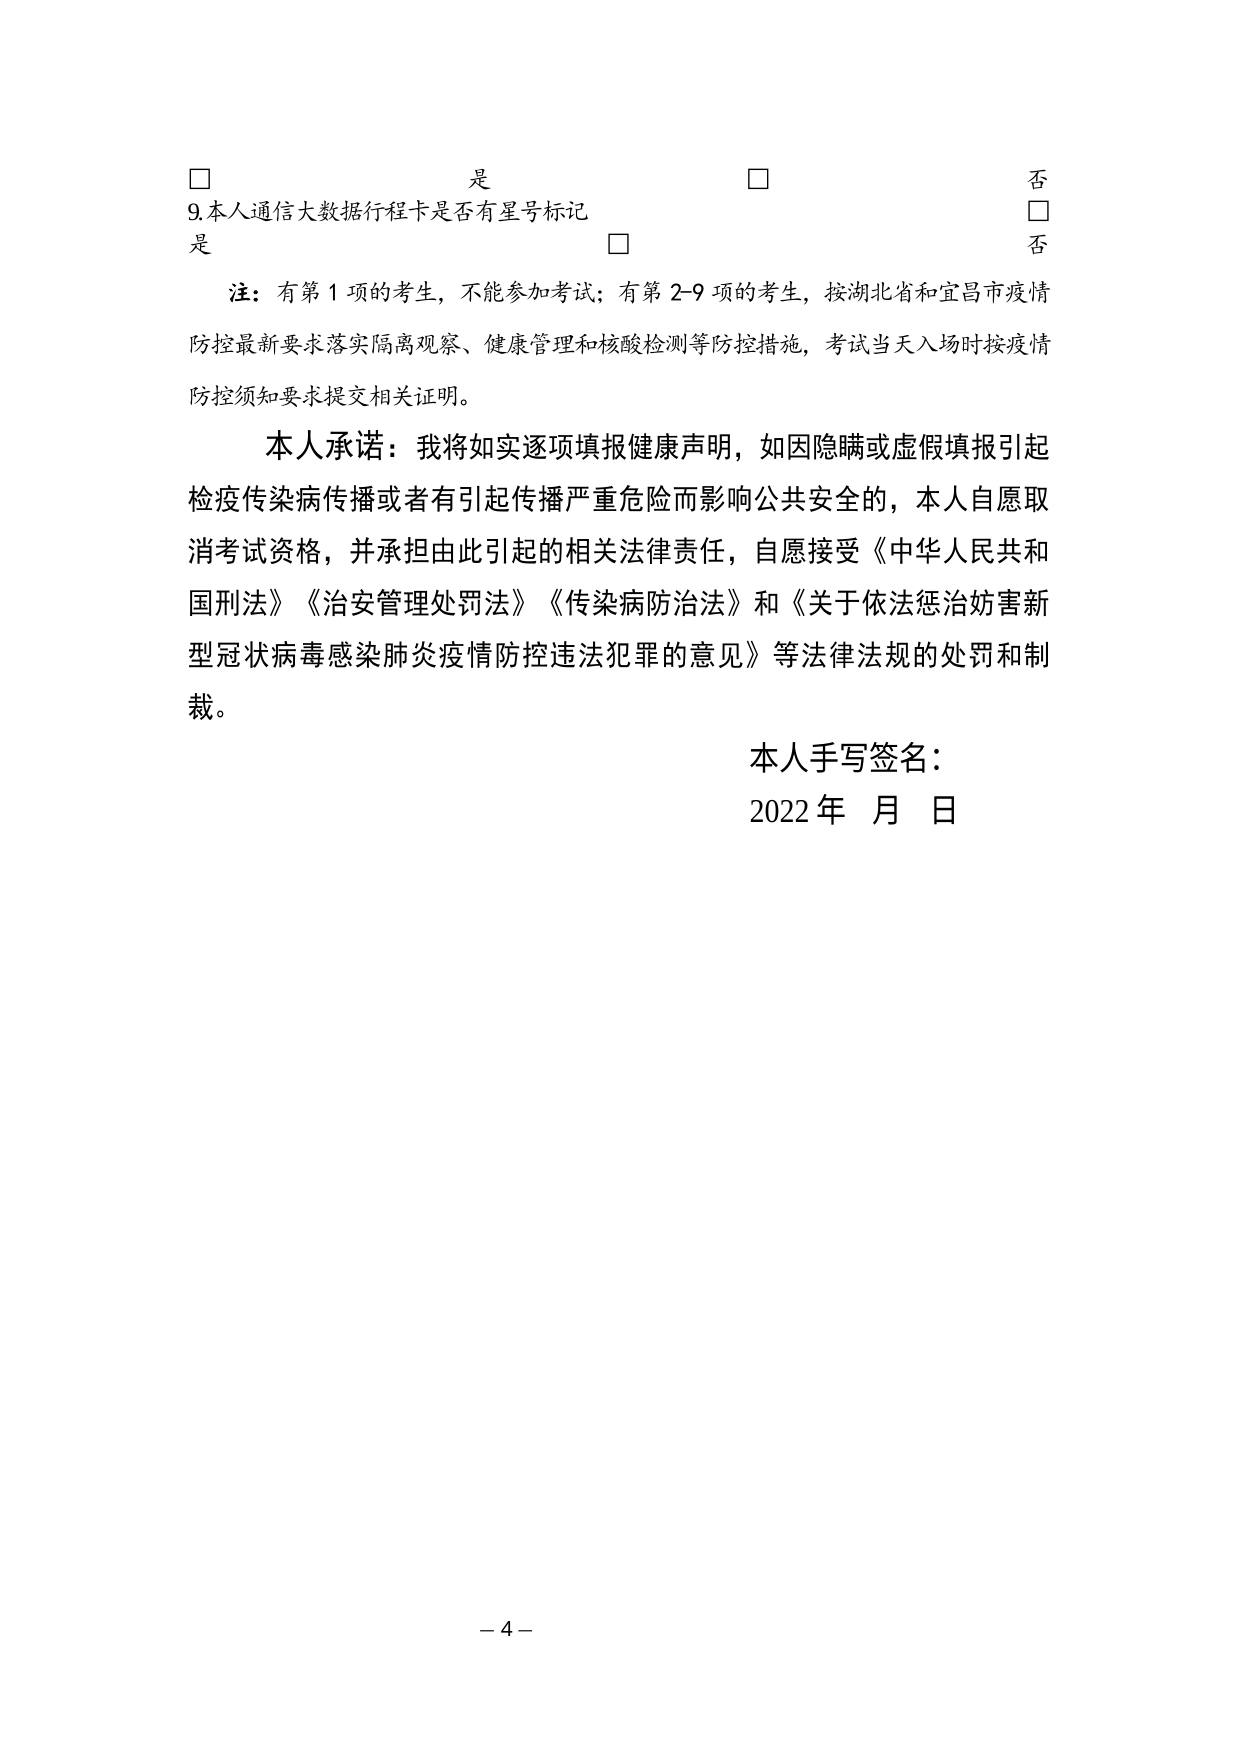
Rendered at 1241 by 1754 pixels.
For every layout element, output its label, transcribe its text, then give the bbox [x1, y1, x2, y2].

text 本人承诺：我将如实逐项填报健康声明，如因隐瞒或虚假填报引起检疫传染病传播或者有引起传播严重危险而影响公共安全的，本人自愿取消考试资格，并承担由此引起的相关法律责任，自愿接受《中华人民共和国刑法》《治安管理处罚法》《传染病防治法》和《关于依法惩治妨害新型冠状病毒感染肺炎疫情防控违法犯罪的意见》等法律法规的处罚和制裁。 [187, 416, 1053, 728]
text 本人手写签名： [187, 728, 1053, 780]
text 注：有第1项的考生，不能参加考试；有第2-9项的考生，按湖北省和宜昌市疫情防控最新要求落实隔离观察、健康管理和核酸检测等防控措施，考试当天入场时按疫情防控须知要求提交相关证明。 [187, 259, 1053, 416]
text 9.本人通信大数据行程卡是否有星号标记 □是□否 [187, 194, 1053, 259]
text 2022年 月 日 [187, 780, 1053, 832]
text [187, 162, 1053, 194]
